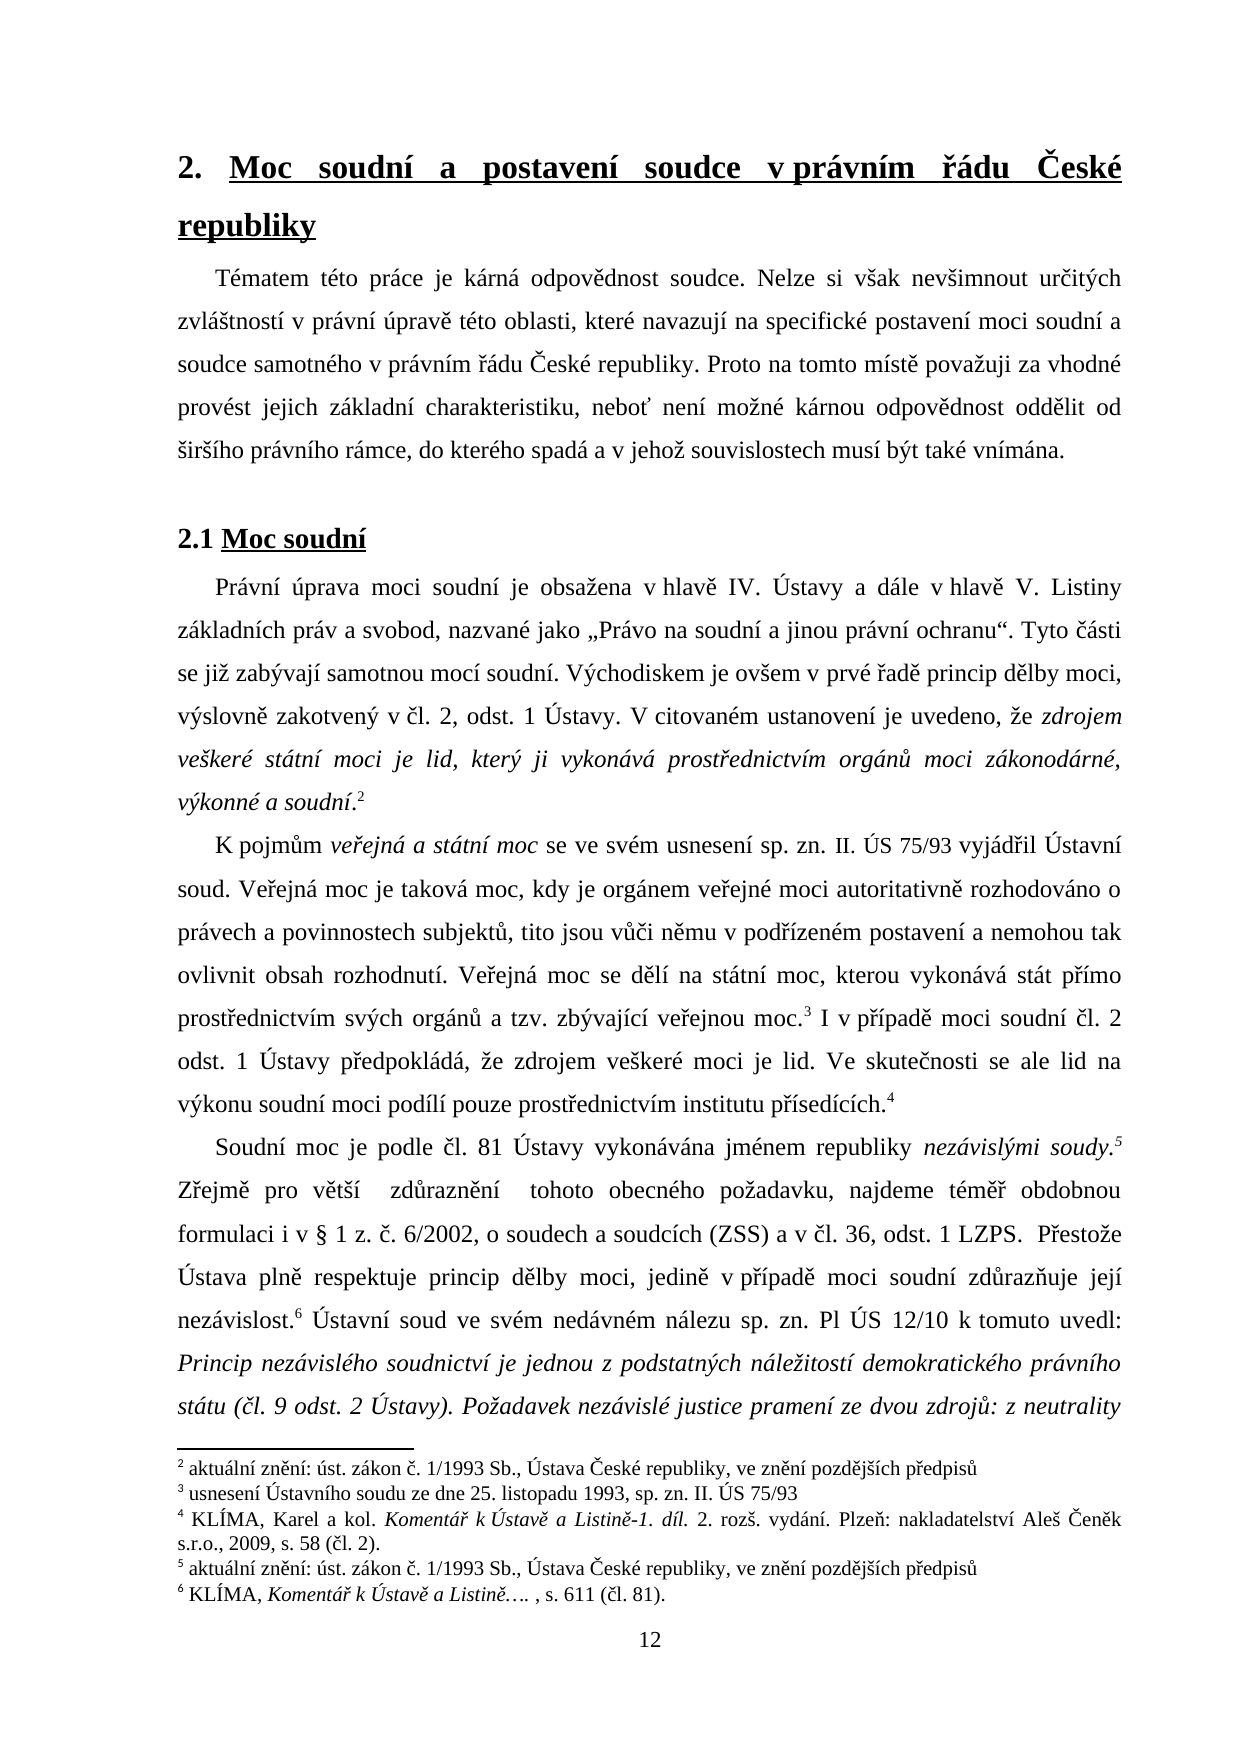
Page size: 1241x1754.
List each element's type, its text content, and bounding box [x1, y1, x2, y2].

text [177, 1132, 1122, 1420]
text Právní úprava moci soudní je obsažena v hlavě IV. Ústavy a dále v hlavě V. Listiny základních práv a svobod, nazvané jako „Právo na soudní a jinou právní ochranu“. Tyto části se již zabývají samotnou mocí soudní. Východiskem je ovšem v prvé řadě princip dělby moci, výslovně zakotvený v čl. 2, odst. 1 Ústavy. V citovaném ustanovení je uvedeno, že zdrojem veškeré státní moci je lid, který ji vykonává prostřednictvím orgánů moci zákonodárné, výkonné a soudní. [177, 572, 1122, 816]
text 2. Moc soudní a postavení soudce v právním řádu České republiky [177, 148, 1122, 243]
text 2.1 Moc soudní [177, 521, 1122, 555]
text K pojmům veřejná a státní moc se ve svém usnesení sp. zn. II. ÚS 75/93 vyjádřil Ústavní soud. Veřejná moc je taková moc, kdy je orgánem veřejné moci autoritativně rozhodováno o právech a povinnostech subjektů, tito jsou vůči němu v podřízeném postavení a nemohou tak ovlivnit obsah rozhodnutí. Veřejná moc se dělí na státní moc, kterou vykonává stát přímo prostřednictvím svých orgánů a tzv. zbývající veřejnou moc. I v případě moci soudní čl. 2 odst. 1 Ústavy předpokládá, že zdrojem veškeré moci je lid. Ve skutečnosti se ale lid na výkonu soudní moci podílí pouze prostřednictvím institutu přísedících. [177, 831, 1122, 1118]
text Tématem této práce je kárná odpovědnost soudce. Nelze si však nevšimnout určitých zvláštností v právní úpravě této oblasti, které navazují na specifické postavení moci soudní a soudce samotného v právním řádu České republiky. Proto na tomto místě považuji za vhodné provést jejich základní charakteristiku, neboť není možné kárnou odpovědnost oddělit od širšího právního rámce, do kterého spadá a v jehož souvislostech musí být také vnímána. [177, 263, 1122, 464]
